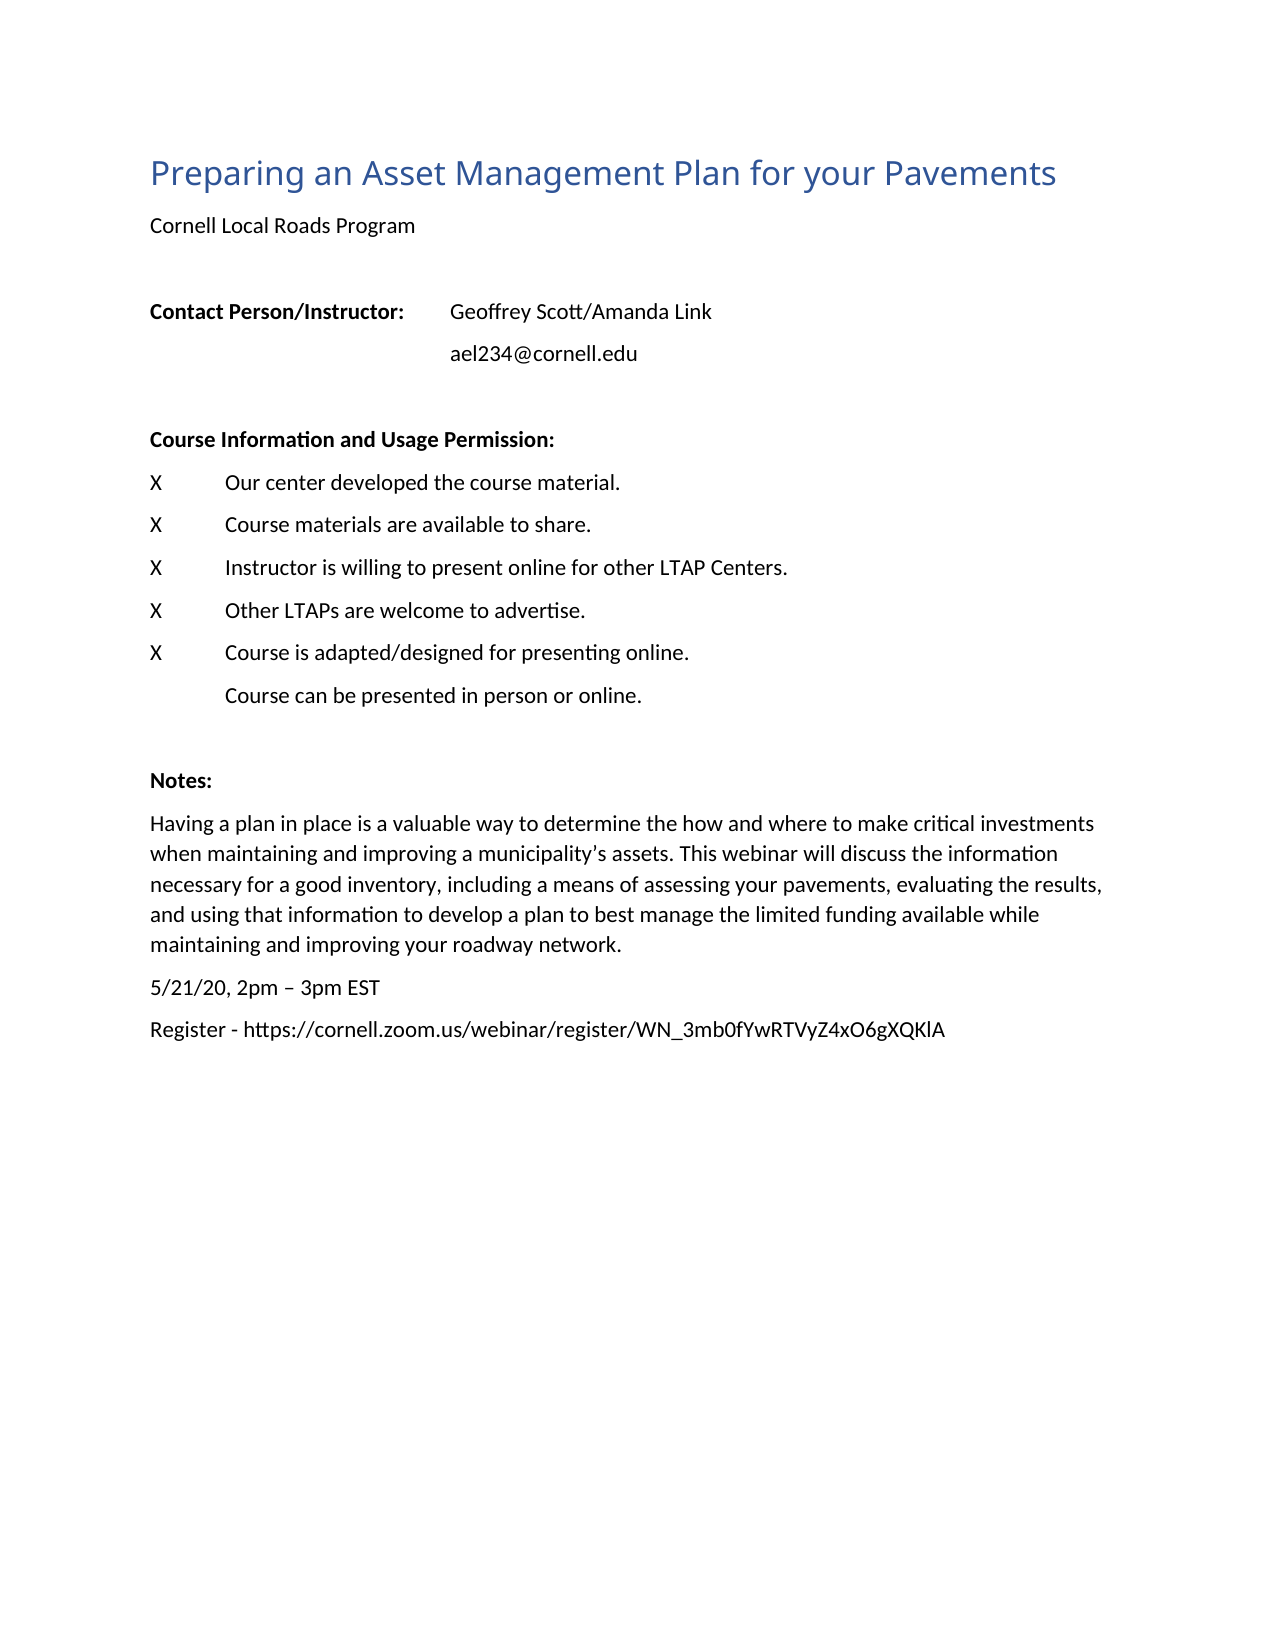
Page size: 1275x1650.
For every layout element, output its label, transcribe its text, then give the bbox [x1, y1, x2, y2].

text Course Information and Usage Permission: [150, 425, 1125, 453]
text X Course is adapted/designed for presenting online. [150, 638, 1125, 667]
text X Instructor is willing to present online for other LTAP Centers. [150, 553, 1125, 581]
text Cornell Local Roads Program [150, 211, 1125, 239]
text ael234@cornell.edu [150, 339, 1125, 368]
text X Other LTAPs are welcome to advertise. [150, 596, 1125, 624]
text Contact Person/Instructor: Geoffrey Scott/Amanda Link [150, 297, 1125, 325]
text Having a plan in place is a valuable way to determine the how and where to make critical investments when maintaining and improving a municipality’s assets. This webinar will discuss the information necessary for a good inventory, including a means of assessing your pavements, evaluating the results, and using that information to develop a plan to best manage the limited funding available while maintaining and improving your roadway network. [150, 809, 1125, 958]
text X Course materials are available to share. [150, 510, 1125, 538]
text Notes: [150, 767, 1125, 795]
text 5/21/20, 2pm – 3pm EST [150, 973, 1125, 1001]
text X Our center developed the course material. [150, 468, 1125, 496]
text Register - https://cornell.zoom.us/webinar/register/WN_3mb0fYwRTVyZ4xO6gXQKlA [150, 1016, 1125, 1044]
subtitle Preparing an Asset Management Plan for your Pavements [150, 150, 1125, 195]
text Course can be presented in person or online. [150, 681, 1125, 709]
